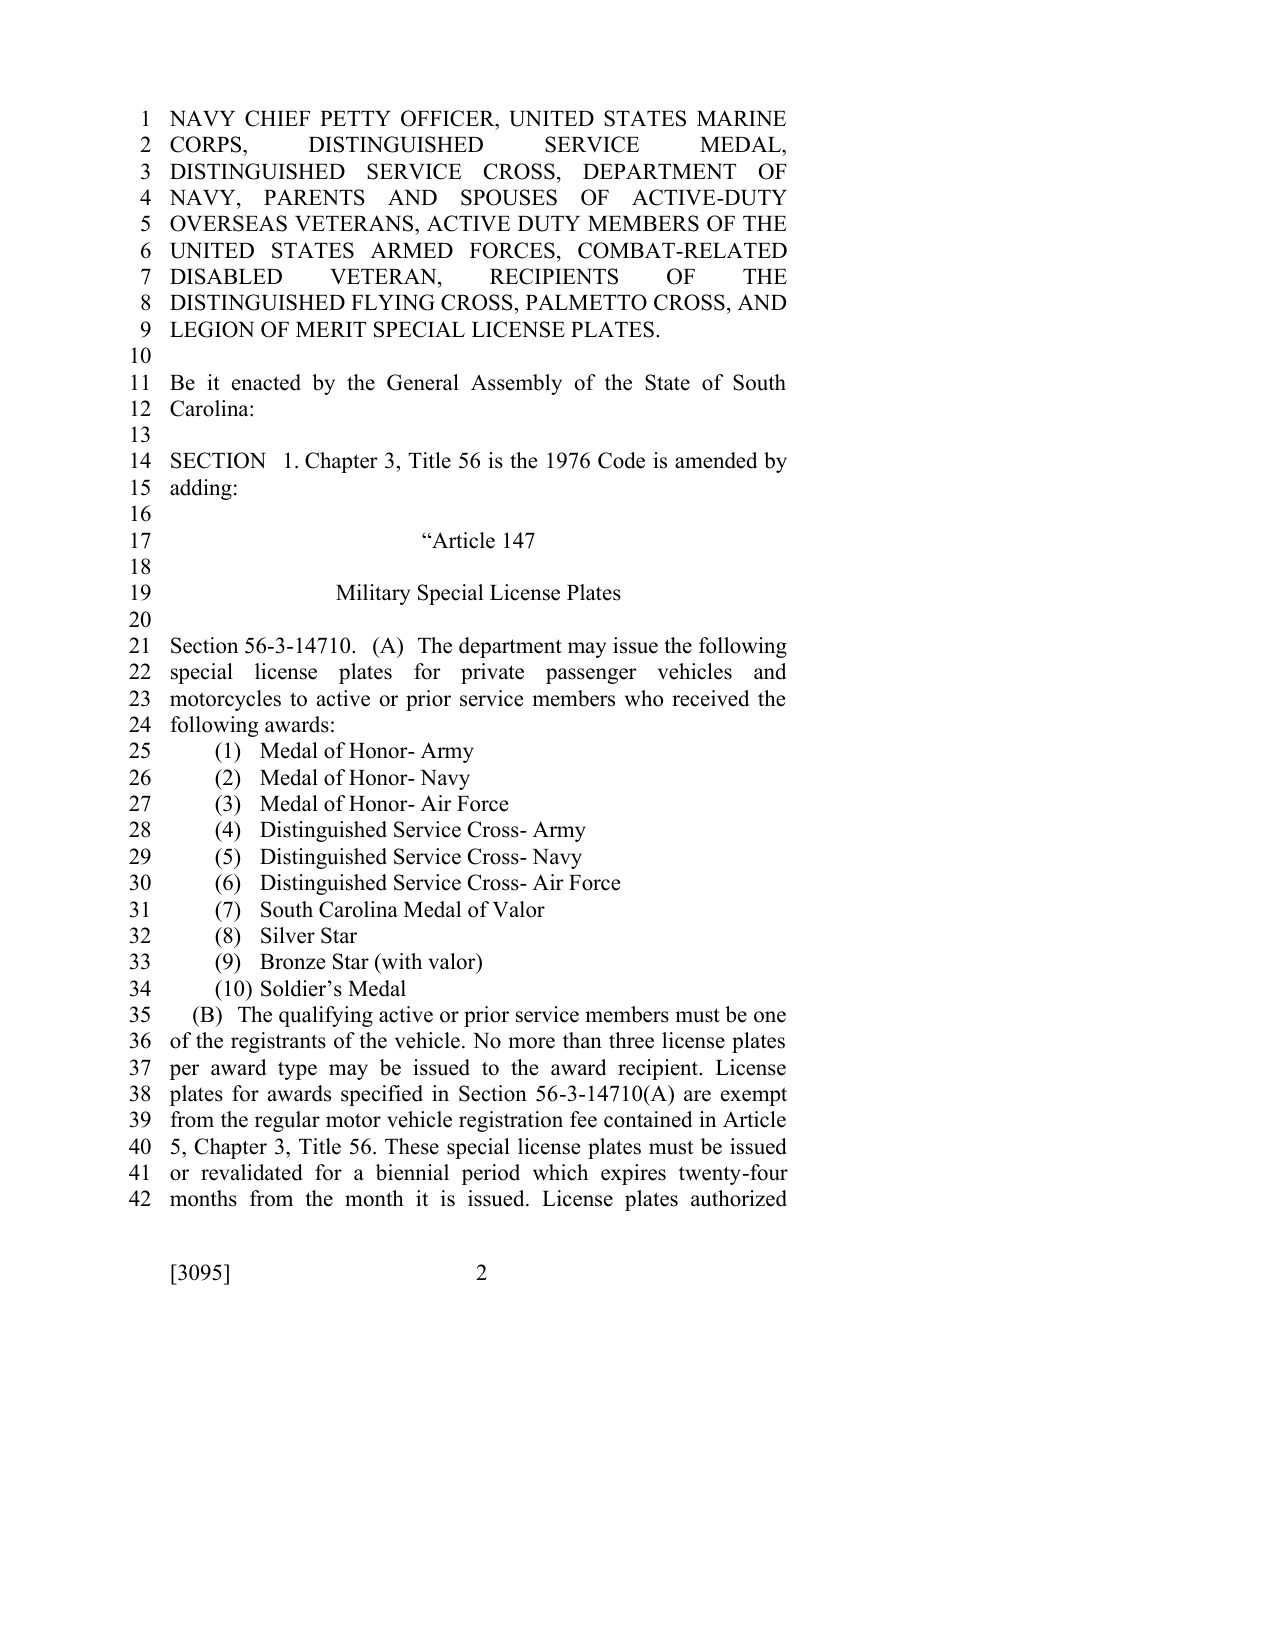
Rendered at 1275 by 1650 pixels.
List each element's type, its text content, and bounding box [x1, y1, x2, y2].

text (2) Medal of Honor- Navy [169, 764, 787, 790]
text (6) Distinguished Service Cross- Air Force [169, 869, 787, 896]
text Be it enacted by the General Assembly of the State of South Carolina: [169, 368, 787, 421]
text (4) Distinguished Service Cross- Army [169, 817, 787, 843]
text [169, 105, 787, 342]
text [169, 1001, 787, 1212]
text (10) Soldier’s Medal [169, 975, 787, 1001]
text (5) Distinguished Service Cross- Navy [169, 843, 787, 869]
text (8) Silver Star [169, 922, 787, 948]
text “Article 147 [169, 527, 787, 553]
text Military Special License Plates [169, 579, 787, 606]
text (9) Bronze Star (with valor) [169, 948, 787, 975]
text (3) Medal of Honor- Air Force [169, 790, 787, 817]
text (1) Medal of Honor- Army [169, 737, 787, 764]
text SECTION 1. Chapter 3, Title 56 is the 1976 Code is amended by adding: [169, 448, 787, 500]
text Section 56-3-14710. (A) The department may issue the following special license plates for private passenger vehicles and motorcycles to active or prior service members who received the following awards: [169, 632, 787, 737]
text (7) South Carolina Medal of Valor [169, 896, 787, 922]
